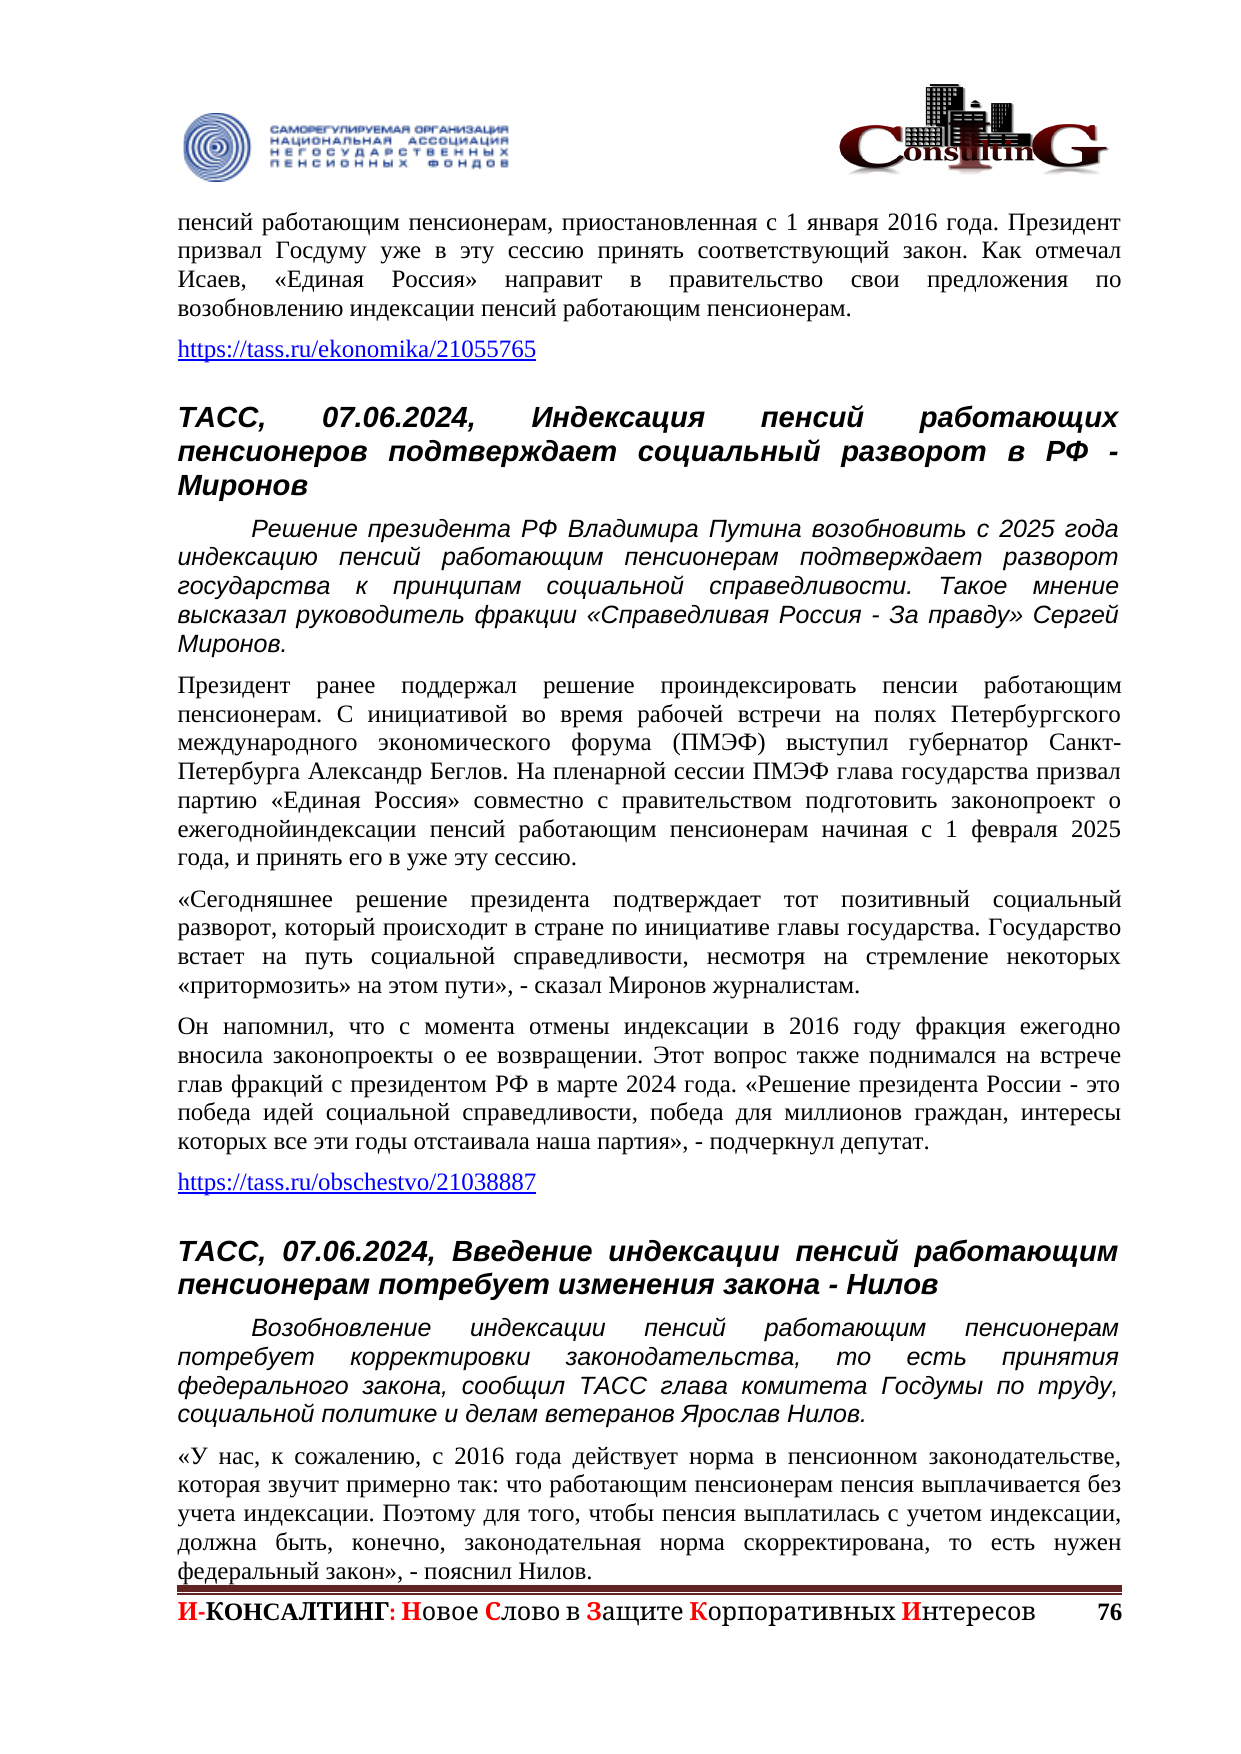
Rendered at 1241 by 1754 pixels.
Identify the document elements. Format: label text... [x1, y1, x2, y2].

text Он напомнил, что с момента отмены индексации в 2016 году фракция ежегодно вносила законопроекты о ее возвращении. Этот вопрос также поднимался на встрече глав фракций с президентом РФ в марте 2024 года. «Решение президента России - это победа идей социальной справедливости, победа для миллионов граждан, интересы которых все эти годы отстаивала наша партия», - подчеркнул депутат. [177, 1011, 1122, 1155]
text «У нас, к сожалению, с 2016 года действует норма в пенсионном законодательстве, которая звучит примерно так: что работающим пенсионерам пенсия выплачивается без учета индексации. Поэтому для того, чтобы пенсия выплатилась с учетом индексации, должна быть, конечно, законодательная норма скорректирована, то есть нужен федеральный закон», - пояснил Нилов. [177, 1441, 1122, 1584]
subtitle Решение президента РФ Владимира Путина возобновить с 2025 года индексацию пенсий работающим пенсионерам подтверждает разворот государства к принципам социальной справедливости. Такое мнение высказал руководитель фракции «Справедливая Россия - За правду» Сергей Миронов. [177, 514, 1122, 657]
text Президент ранее поддержал решение проиндексировать пенсии работающим пенсионерам. С инициативой во время рабочей встречи на полях Петербургского международного экономического форума (ПМЭФ) выступил губернатор Санкт-Петербурга Александр Беглов. На пленарной сессии ПМЭФ глава государства призвал партию «Единая Россия» совместно с правительством подготовить законопроект о ежегоднойиндексации пенсий работающим пенсионерам начиная с 1 февраля 2025 года, и принять его в уже эту сессию. [177, 670, 1122, 871]
text https://tass.ru/ekonomika/21055765 [177, 334, 1122, 363]
text «Сегодняшнее решение президента подтверждает тот позитивный социальный разворот, который происходит в стране по инициативе главы государства. Государство встает на путь социальной справедливости, несмотря на стремление некоторых «притормозить» на этом пути», - сказал Миронов журналистам. [177, 884, 1122, 999]
picture [822, 73, 1123, 182]
subtitle Возобновление индексации пенсий работающим пенсионерам потребует корректировки законодательства, то есть принятия федерального закона, сообщил ТАСС глава комитета Госдумы по труду, социальной политике и делам ветеранов Ярослав Нилов. [177, 1313, 1122, 1428]
subtitle ТАСС, 07.06.2024, Введение индексации пенсий работающим пенсионерам потребует изменения закона - Нилов [177, 1234, 1122, 1301]
text https://tass.ru/obschestvo/21038887 [177, 1167, 1122, 1196]
picture [183, 113, 509, 182]
subtitle ТАСС, 07.06.2024, Индексация пенсий работающих пенсионеров подтверждает социальный разворот в РФ - Миронов [177, 401, 1122, 501]
